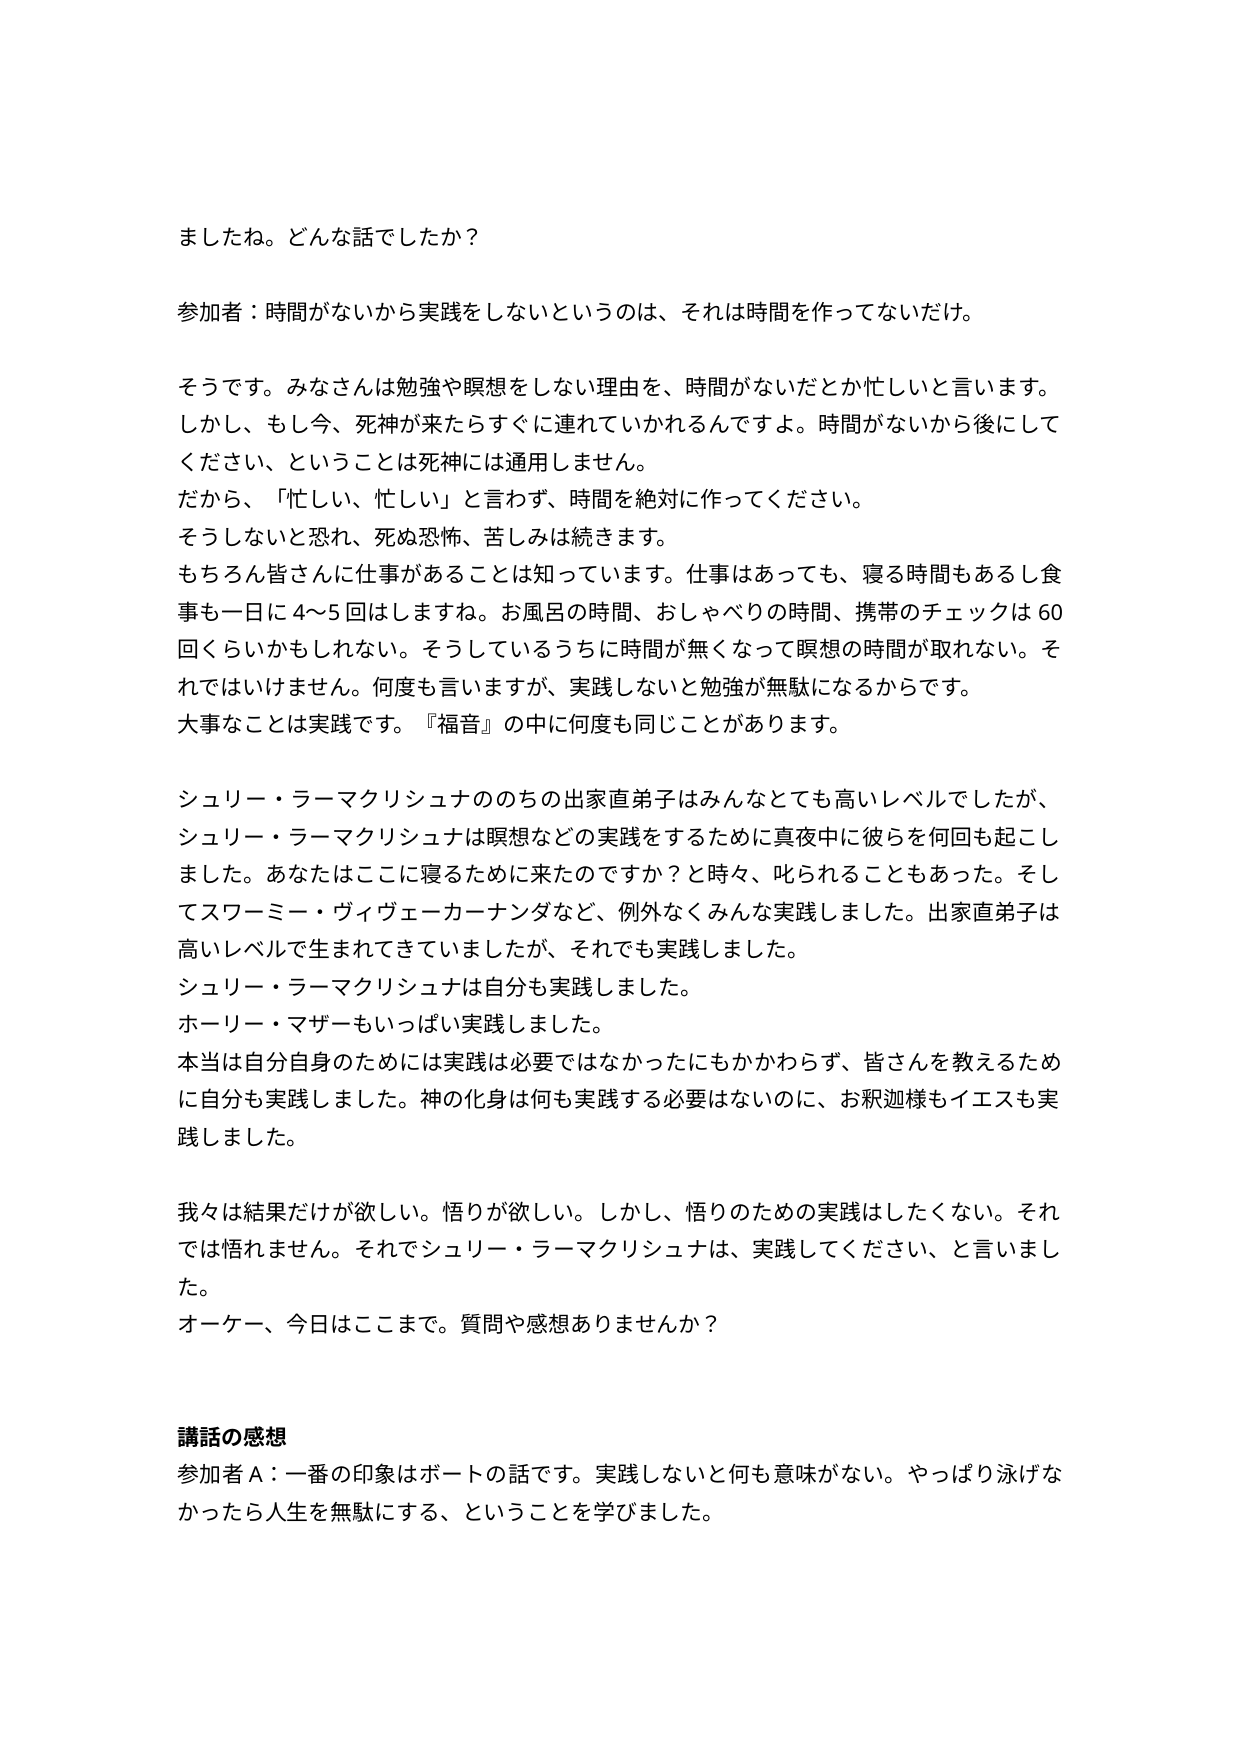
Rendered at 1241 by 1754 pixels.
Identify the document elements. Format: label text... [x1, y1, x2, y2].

text シュリー・ラーマクリシュナは自分も実践しました。 [177, 967, 1063, 1004]
text そうしないと恐れ、死ぬ恐怖、苦しみは続きます。 [177, 517, 1063, 554]
text そうです。みなさんは勉強や瞑想をしない理由を、時間がないだとか忙しいと言います。しかし、もし今、死神が来たらすぐに連れていかれるんですよ。時間がないから後にしてください、ということは死神には通用しません。 [177, 367, 1063, 479]
text 本当は自分自身のためには実践は必要ではなかったにもかかわらず、皆さんを教えるために自分も実践しました。神の化身は何も実践する必要はないのに、お釈迦様もイエスも実践しました。 [177, 1042, 1063, 1154]
text 参加者：時間がないから実践をしないというのは、それは時間を作ってないだけ。 [177, 292, 1063, 329]
text ホーリー・マザーもいっぱい実践しました。 [177, 1004, 1063, 1042]
text だから、「忙しい、忙しい」と言わず、時間を絶対に作ってください。 [177, 479, 1063, 517]
text 我々は結果だけが欲しい。悟りが欲しい。しかし、悟りのための実践はしたくない。それでは悟れません。それでシュリー・ラーマクリシュナは、実践してください、と言いました。 [177, 1192, 1063, 1304]
text シュリー・ラーマクリシュナののちの出家直弟子はみんなとても高いレベルでしたが、シュリー・ラーマクリシュナは瞑想などの実践をするために真夜中に彼らを何回も起こしました。あなたはここに寝るために来たのですか？と時々、叱られることもあった。そしてスワーミー・ヴィヴェーカーナンダなど、例外なくみんな実践しました。出家直弟子は高いレベルで生まれてきていましたが、それでも実践しました。 [177, 779, 1063, 967]
text 大事なことは実践です。『福音』の中に何度も同じことがあります。 [177, 704, 1063, 742]
text 講話の感想 [177, 1417, 1063, 1454]
text もちろん皆さんに仕事があることは知っています。仕事はあっても、寝る時間もあるし食事も一日に4～5回はしますね。お風呂の時間、おしゃべりの時間、携帯のチェックは60回くらいかもしれない。そうしているうちに時間が無くなって瞑想の時間が取れない。それではいけません。何度も言いますが、実践しないと勉強が無駄になるからです。 [177, 554, 1063, 704]
text オーケー、今日はここまで。質問や感想ありませんか？ [177, 1304, 1063, 1342]
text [177, 217, 1063, 254]
text 参加者A：一番の印象はボートの話です。実践しないと何も意味がない。やっぱり泳げなかったら人生を無駄にする、ということを学びました。 [177, 1454, 1063, 1529]
